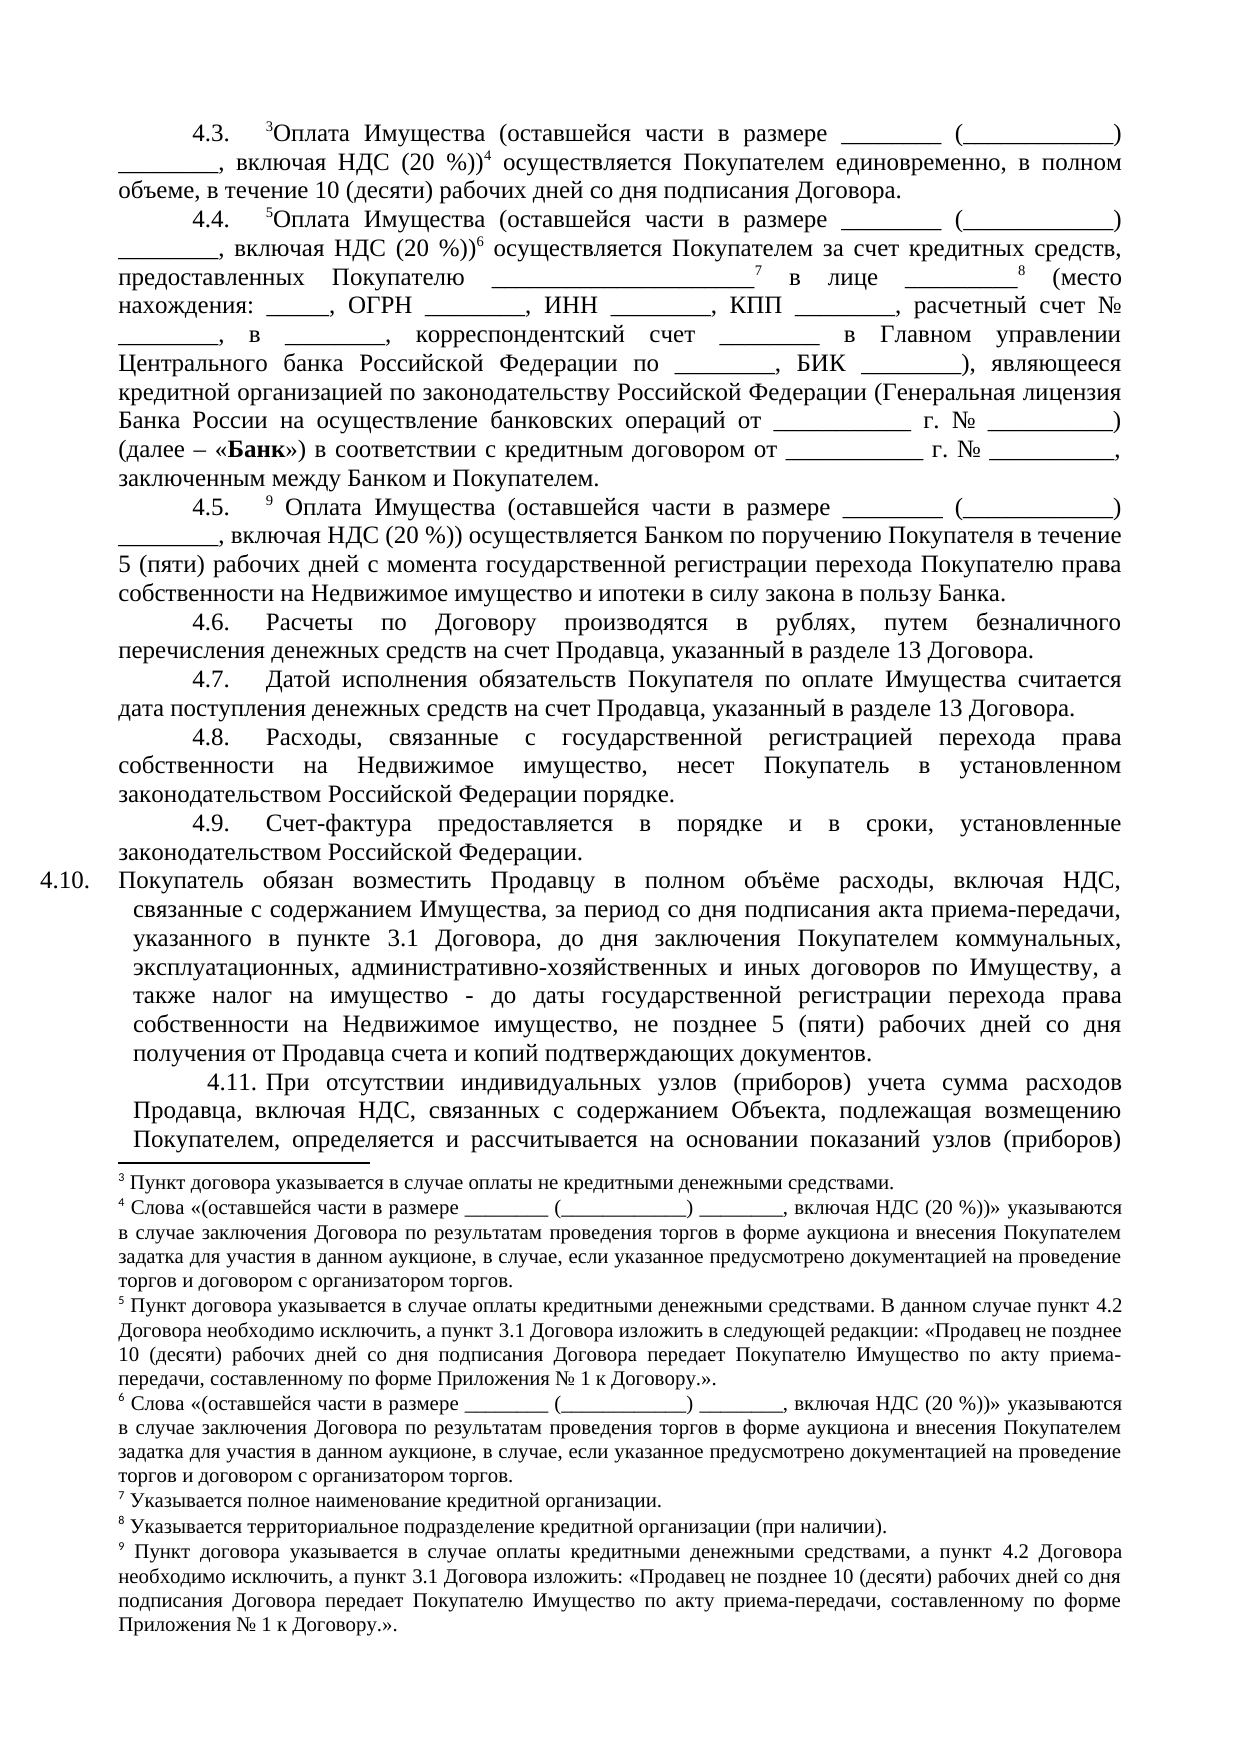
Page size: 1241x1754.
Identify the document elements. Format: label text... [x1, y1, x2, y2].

list Оплата Имущества (оставшейся части в размере ________ (____________) ________, включая НДС (20 %)) осуществляется Покупателем за счет кредитных средств, предоставленных Покупателю _____________________ в лице _________ (место нахождения: _____, ОГРН ________, ИНН ________, КПП ________, расчетный счет № ________, в ________, корреспондентский счет ________ в Главном управлении Центрального банка Российской Федерации по ________, БИК ________), являющееся кредитной организацией по законодательству Российской Федерации (Генеральная лицензия Банка России на осуществление банковских операций от ___________ г. № __________) (далее – «Банк») в соответствии с кредитным договором от ___________ г. № __________, заключенным между Банком и Покупателем. [118, 204, 1122, 492]
list Оплата Имущества (оставшейся части в размере ________ (____________) ________, включая НДС (20 %)) осуществляется Банком по поручению Покупателя в течение 5 (пяти) рабочих дней с момента государственной регистрации перехода Покупателю права собственности на Недвижимое имущество и ипотеки в силу закона в пользу Банка. [118, 492, 1122, 607]
list Расходы, связанные с государственной регистрацией перехода права собственности на Недвижимое имущество, несет Покупатель в установленном законодательством Российской Федерации порядке. [118, 722, 1122, 808]
list Расчеты по Договору производятся в рублях, путем безналичного перечисления денежных средств на счет Продавца, указанный в разделе 13 Договора. [118, 607, 1122, 664]
list Датой исполнения обязательств Покупателя по оплате Имущества считается дата поступления денежных средств на счет Продавца, указанный в разделе 13 Договора. [118, 664, 1122, 722]
list Счет-фактура предоставляется в порядке и в сроки, установленные законодательством Российской Федерации. [118, 808, 1122, 866]
list Оплата Имущества (оставшейся части в размере ________ (____________) ________, включая НДС (20 %)) осуществляется Покупателем единовременно, в полном объеме, в течение 10 (десяти) рабочих дней со дня подписания Договора. [118, 118, 1122, 204]
list Покупатель обязан возместить Продавцу в полном объёме расходы, включая НДС, связанные с содержанием Имущества, за период со дня подписания акта приема-передачи, указанного в пункте 3.1 Договора, до дня заключения Покупателем коммунальных, эксплуатационных, административно-хозяйственных и иных договоров по Имуществу, а также налог на имущество - до даты государственной регистрации перехода права собственности на Недвижимое имущество, не позднее 5 (пяти) рабочих дней со дня получения от Продавца счета и копий подтверждающих документов. [40, 866, 1122, 1067]
list При отсутствии индивидуальных узлов (приборов) учета сумма расходов Продавца, включая НДС, связанных с содержанием Объекта, подлежащая возмещению Покупателем, определяется и рассчитывается на основании показаний узлов (приборов) учета, к которым подключен Объект, с учетом отношения площади Объекта к площади всех помещений, подключенных к данным узлам (приборам) учета. [133, 1067, 1122, 1153]
